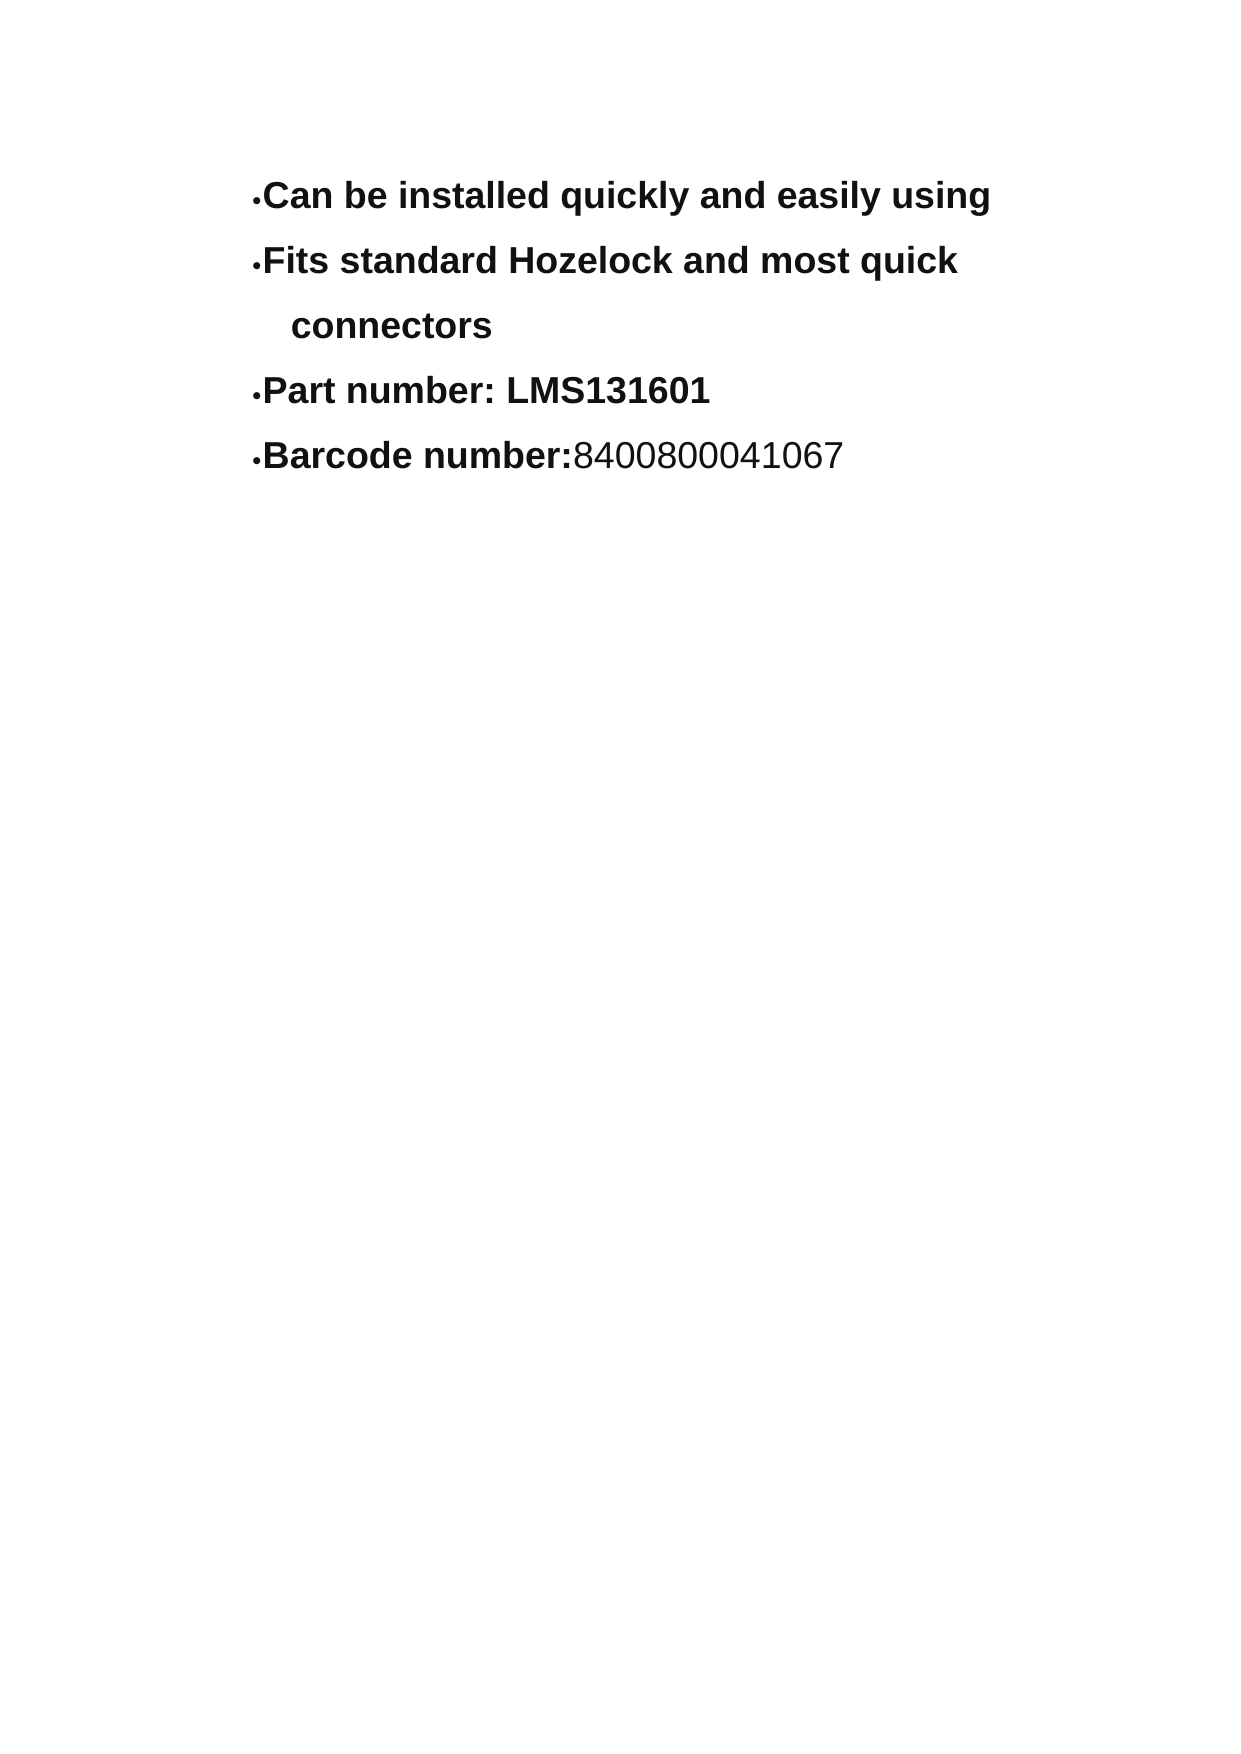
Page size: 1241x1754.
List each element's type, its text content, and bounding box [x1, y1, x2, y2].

list Part number: LMS131601 [253, 357, 1053, 422]
list Can be installed quickly and easily using [253, 162, 1053, 227]
list Fits standard Hozelock and most quick connectors [253, 227, 1053, 357]
list Barcode number:8400800041067 [253, 422, 1053, 487]
